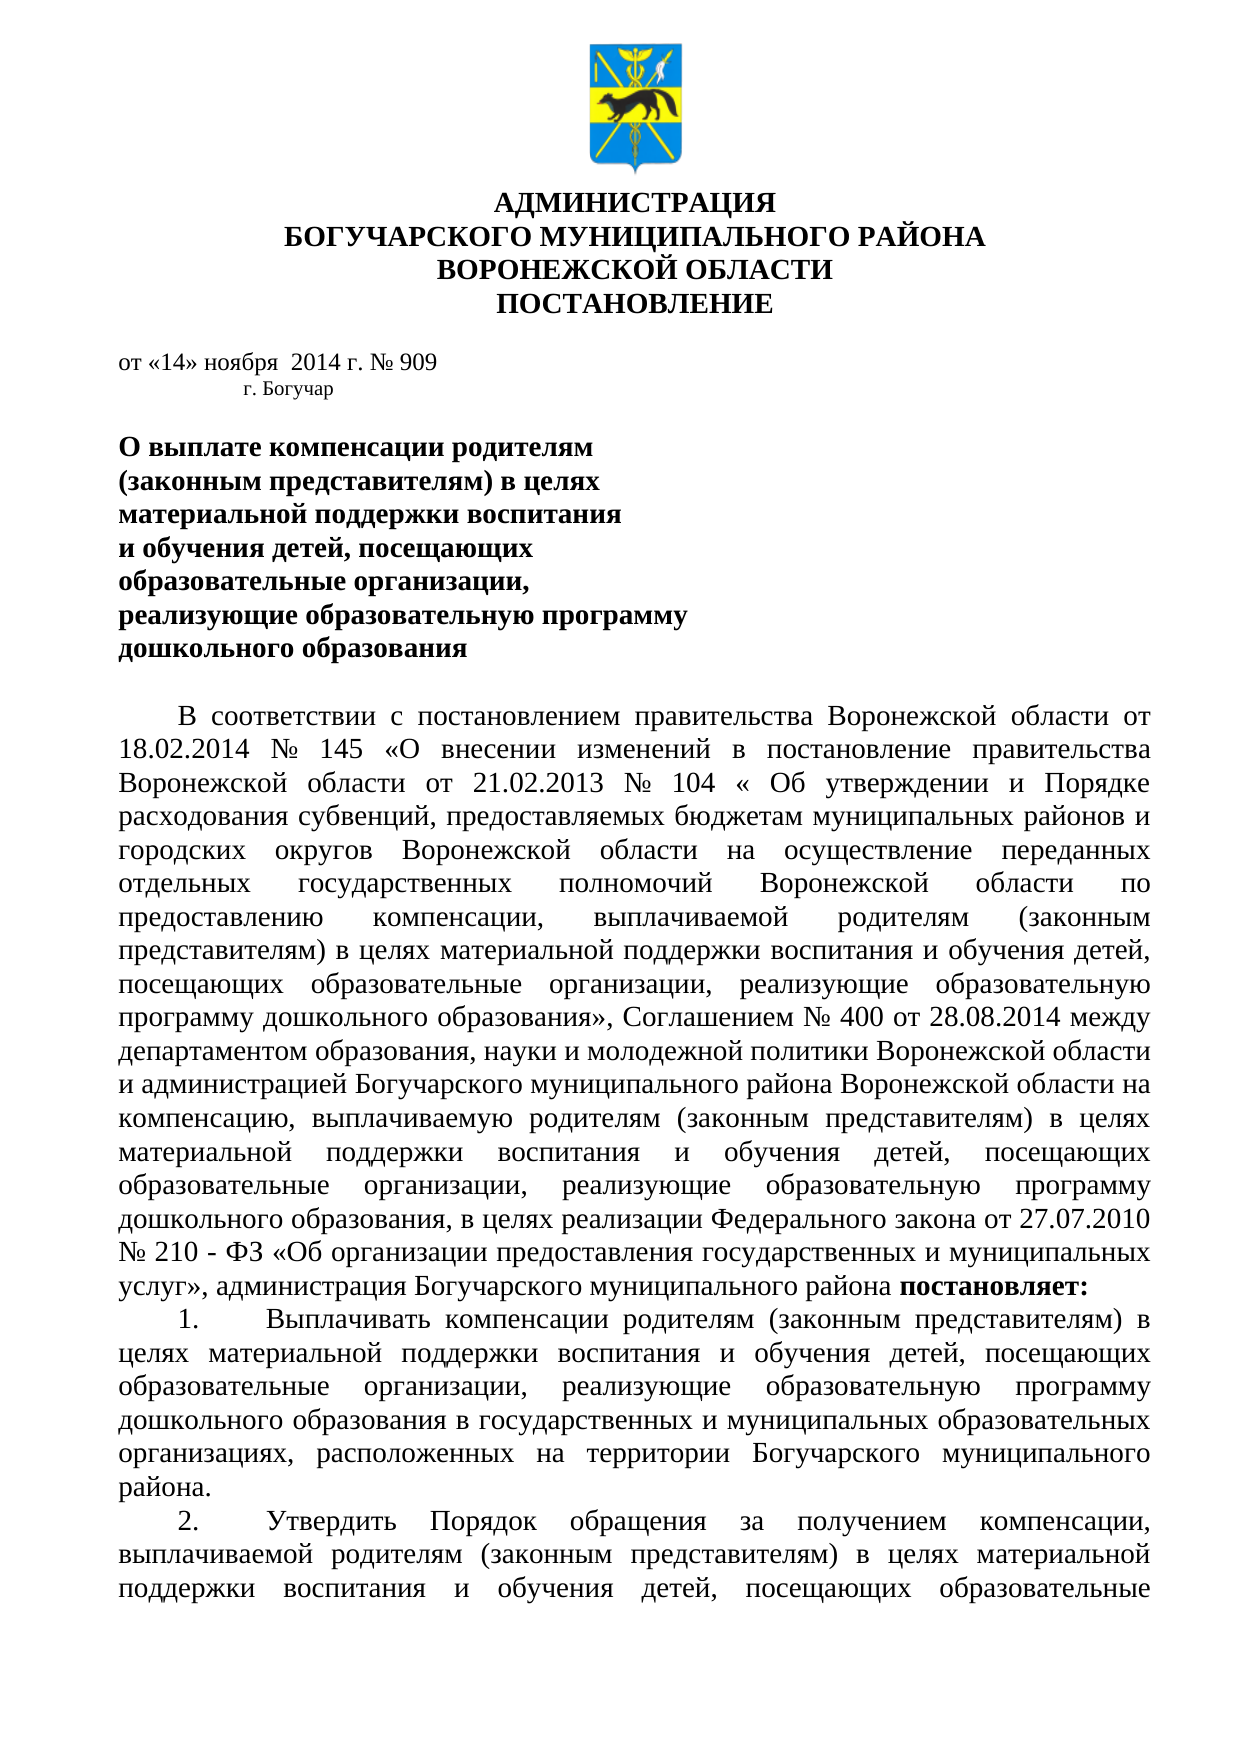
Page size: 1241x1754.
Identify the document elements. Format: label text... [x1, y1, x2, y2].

text (законным представителям) в целях [118, 463, 1152, 496]
text реализующие образовательную программу [118, 597, 1152, 631]
text В соответствии с постановлением правительства Воронежской области от 18.02.2014 № 145 «О внесении изменений в постановление правительства Воронежской области от 21.02.2013 № 104 « Об утверждении и Порядке расходования субвенций, предоставляемых бюджетам муниципальных районов и городских округов Воронежской области на осуществление переданных отдельных государственных полномочий Воронежской области по предоставлению компенсации, выплачиваемой родителям (законным представителям) в целях материальной поддержки воспитания и обучения детей, посещающих образовательные организации, реализующие образовательную программу дошкольного образования», Соглашением № 400 от 28.08.2014 между департаментом образования, науки и молодежной политики Воронежской области и администрацией Богучарского муниципального района Воронежской области на компенсацию, выплачиваемую родителям (законным представителям) в целях материальной поддержки воспитания и обучения детей, посещающих образовательные организации, реализующие образовательную программу дошкольного образования, в целях реализации Федерального закона от 27.07.2010 № 210 - ФЗ «Об организации предоставления государственных и муниципальных услуг», администрация Богучарского муниципального района постановляет: [118, 698, 1152, 1301]
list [118, 1503, 1152, 1603]
text материальной поддержки воспитания [118, 496, 1152, 530]
text ВОРОНЕЖСКОЙ ОБЛАСТИ [118, 252, 1152, 286]
text дошкольного образования [118, 631, 1152, 664]
text АДМИНИСТРАЦИЯ [118, 185, 1152, 219]
text О выплате компенсации родителям [118, 429, 1152, 463]
text ПОСТАНОВЛЕНИЕ [118, 286, 1152, 319]
text от «14» ноября 2014 г. № 909 [118, 347, 1152, 376]
text БОГУЧАРСКОГО МУНИЦИПАЛЬНОГО РАЙОНА [118, 219, 1152, 252]
list Выплачивать компенсации родителям (законным представителям) в целях материальной поддержки воспитания и обучения детей, посещающих образовательные организации, реализующие образовательную программу дошкольного образования в государственных и муниципальных образовательных организациях, расположенных на территории Богучарского муниципального района. [118, 1301, 1152, 1503]
text г. Богучар [118, 376, 1152, 399]
text образовательные организации, [118, 563, 1152, 597]
text и обучения детей, посещающих [118, 530, 1152, 563]
